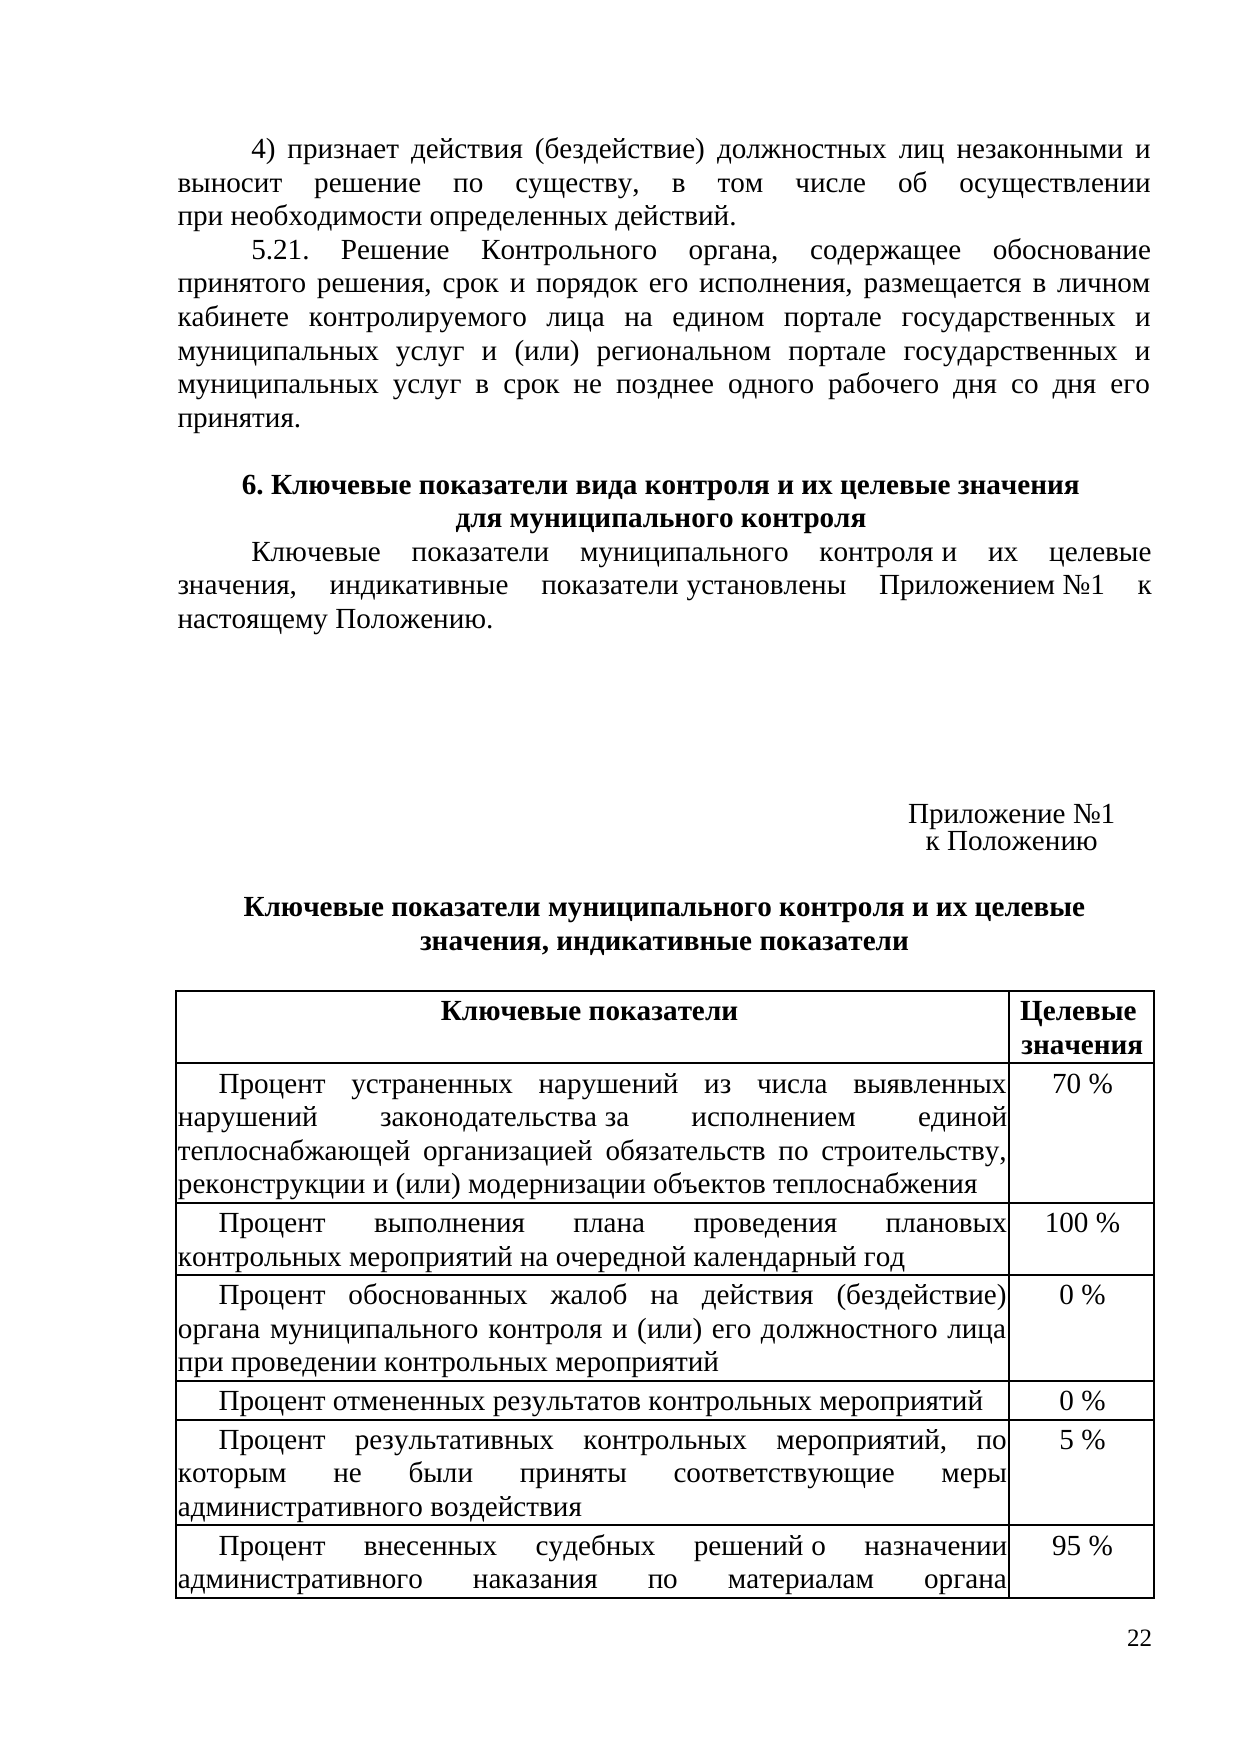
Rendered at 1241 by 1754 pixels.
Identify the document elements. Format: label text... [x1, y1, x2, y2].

table_cell 5 % [1010, 1421, 1153, 1524]
text Ключевые показатели муниципального контроля и их целевые значения, индикативные показатели [177, 889, 1152, 956]
table_cell 70 % [1010, 1064, 1153, 1202]
table_cell 95 % [1010, 1526, 1153, 1597]
table_cell 0 % [1010, 1382, 1153, 1418]
text для муниципального контроля [177, 500, 1152, 534]
text 5.21. Решение Контрольного органа, содержащее обоснование принятого решения, срок и порядок его исполнения, размещается в личном кабинете контролируемого лица на едином портале государственных и муниципальных услуг и (или) региональном портале государственных и муниципальных услуг в срок не позднее одного рабочего дня со дня его принятия. [177, 232, 1152, 433]
table_cell Процент устраненных нарушений из числа выявленных нарушений законодательства за исполнением единой теплоснабжающей организацией обязательств по строительству, реконструкции и (или) модернизации объектов теплоснабжения [177, 1064, 1008, 1202]
table_cell 0 % [1010, 1276, 1153, 1380]
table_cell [177, 1526, 1008, 1597]
table_cell Процент отмененных результатов контрольных мероприятий [177, 1382, 1008, 1418]
table_cell Процент обоснованных жалоб на действия (бездействие) органа муниципального контроля и (или) его должностного лица при проведении контрольных мероприятий [177, 1276, 1008, 1380]
text к Положению [871, 829, 1152, 856]
text 6. Ключевые показатели вида контроля и их целевые значения [177, 467, 1152, 500]
text 4) признает действия (бездействие) должностных лиц незаконными и выносит решение по существу, в том числе об осуществлении при необходимости определенных действий. [177, 131, 1152, 232]
table_cell Процент результативных контрольных мероприятий, по которым не были приняты соответствующие меры административного воздействия [177, 1421, 1008, 1524]
table_cell 100 % [1010, 1204, 1153, 1274]
table_header Ключевые показатели [177, 992, 1008, 1062]
text Ключевые показатели муниципального контроля и их целевые значения, индикативные показатели установлены Приложением №1 к настоящему Положению. [177, 534, 1152, 634]
table_cell Процент выполнения плана проведения плановых контрольных мероприятий на очередной календарный год [177, 1204, 1008, 1274]
table_header Целевые значения [1010, 992, 1153, 1062]
text Приложение №1 [871, 802, 1152, 829]
